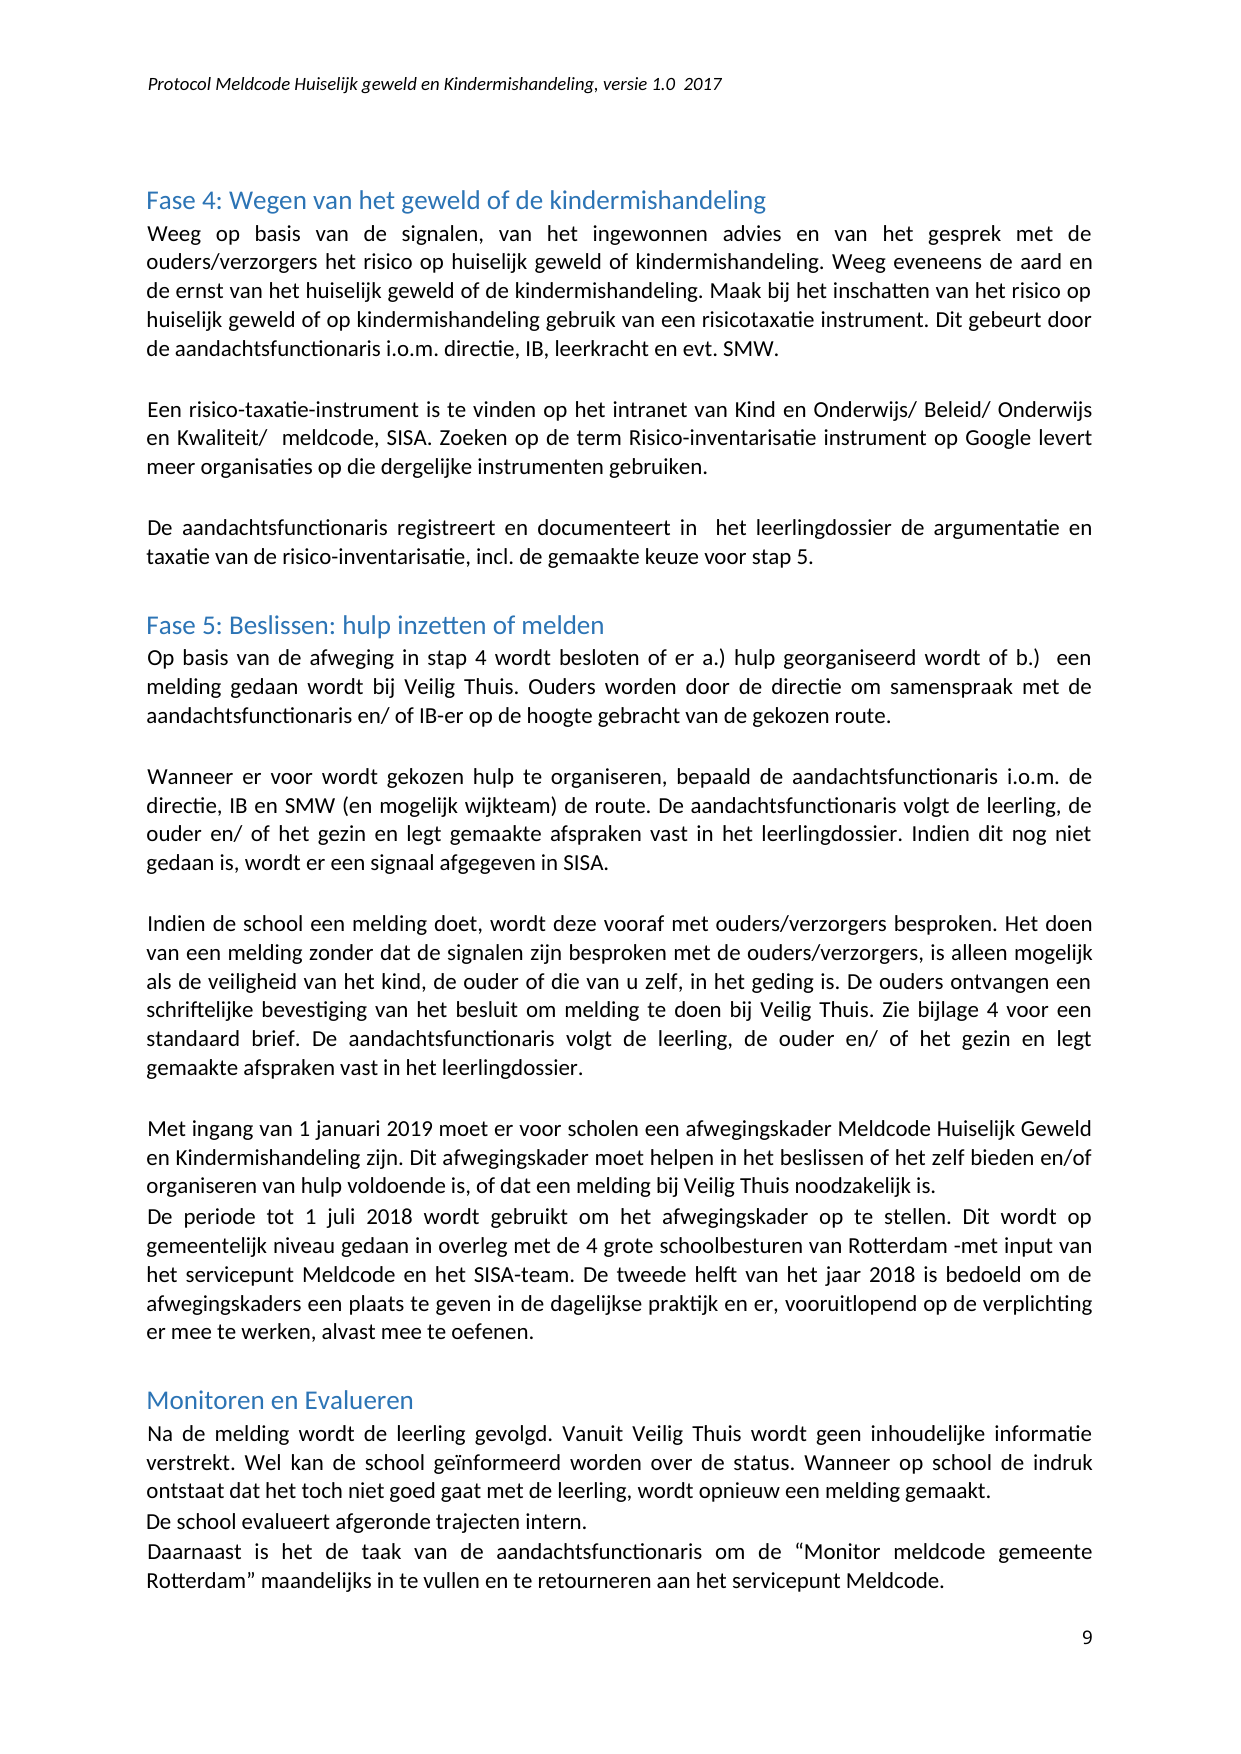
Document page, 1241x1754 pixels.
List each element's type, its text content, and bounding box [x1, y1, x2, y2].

text Op basis van de afweging in stap 4 wordt besloten of er a.) hulp georganiseerd wordt of b.) een melding gedaan wordt bij Veilig Thuis. Ouders worden door de directie om samenspraak met de aandachtsfunctionaris en/ of IB-er op de hoogte gebracht van de gekozen route. [146, 643, 1094, 729]
text De aandachtsfunctionaris registreert en documenteert in het leerlingdossier de argumentatie en taxatie van de risico-inventarisatie, incl. de gemaakte keuze voor stap 5. [146, 513, 1094, 570]
text Een risico-taxatie-instrument is te vinden op het intranet van Kind en Onderwijs/ Beleid/ Onderwijs en Kwaliteit/ meldcode, SISA. Zoeken op de term Risico-inventarisatie instrument op Google levert meer organisaties op die dergelijke instrumenten gebruiken. [146, 395, 1094, 480]
text Na de melding wordt de leerling gevolgd. Vanuit Veilig Thuis wordt geen inhoudelijke informatie verstrekt. Wel kan de school geïnformeerd worden over de status. Wanneer op school de indruk ontstaat dat het toch niet goed gaat met de leerling, wordt opnieuw een melding gemaakt. [146, 1419, 1094, 1505]
subtitle Fase 4: Wegen van het geweld of de kindermishandeling [146, 183, 1094, 216]
subtitle Monitoren en Evalueren [146, 1383, 1094, 1416]
text Daarnaast is het de taak van de aandachtsfunctionaris om de “Monitor meldcode gemeente Rotterdam” maandelijks in te vullen en te retourneren aan het servicepunt Meldcode. [146, 1537, 1094, 1594]
text Met ingang van 1 januari 2019 moet er voor scholen een afwegingskader Meldcode Huiselijk Geweld en Kindermishandeling zijn. Dit afwegingskader moet helpen in het beslissen of het zelf bieden en/of organiseren van hulp voldoende is, of dat een melding bij Veilig Thuis noodzakelijk is. [146, 1114, 1094, 1200]
text Weeg op basis van de signalen, van het ingewonnen advies en van het gesprek met de ouders/verzorgers het risico op huiselijk geweld of kindermishandeling. Weeg eveneens de aard en de ernst van het huiselijk geweld of de kindermishandeling. Maak bij het inschatten van het risico op huiselijk geweld of op kindermishandeling gebruik van een risicotaxatie instrument. Dit gebeurt door de aandachtsfunctionaris i.o.m. directie, IB, leerkracht en evt. SMW. [146, 219, 1094, 362]
text De periode tot 1 juli 2018 wordt gebruikt om het afwegingskader op te stellen. Dit wordt op gemeentelijk niveau gedaan in overleg met de 4 grote schoolbesturen van Rotterdam -met input van het servicepunt Meldcode en het SISA-team. De tweede helft van het jaar 2018 is bedoeld om de afwegingskaders een plaats te geven in de dagelijkse praktijk en er, vooruitlopend op de verplichting er mee te werken, alvast mee te oefenen. [146, 1202, 1094, 1346]
subtitle Fase 5: Beslissen: hulp inzetten of melden [146, 608, 1094, 641]
text Wanneer er voor wordt gekozen hulp te organiseren, bepaald de aandachtsfunctionaris i.o.m. de directie, IB en SMW (en mogelijk wijkteam) de route. De aandachtsfunctionaris volgt de leerling, de ouder en/ of het gezin en legt gemaakte afspraken vast in het leerlingdossier. Indien dit nog niet gedaan is, wordt er een signaal afgegeven in SISA. [146, 762, 1094, 876]
text Indien de school een melding doet, wordt deze vooraf met ouders/verzorgers besproken. Het doen van een melding zonder dat de signalen zijn besproken met de ouders/verzorgers, is alleen mogelijk als de veiligheid van het kind, de ouder of die van u zelf, in het geding is. De ouders ontvangen een schriftelijke bevestiging van het besluit om melding te doen bij Veilig Thuis. Zie bijlage 4 voor een standaard brief. De aandachtsfunctionaris volgt de leerling, de ouder en/ of het gezin en legt gemaakte afspraken vast in het leerlingdossier. [146, 909, 1094, 1081]
text De school evalueert afgeronde trajecten intern. [146, 1507, 1094, 1535]
